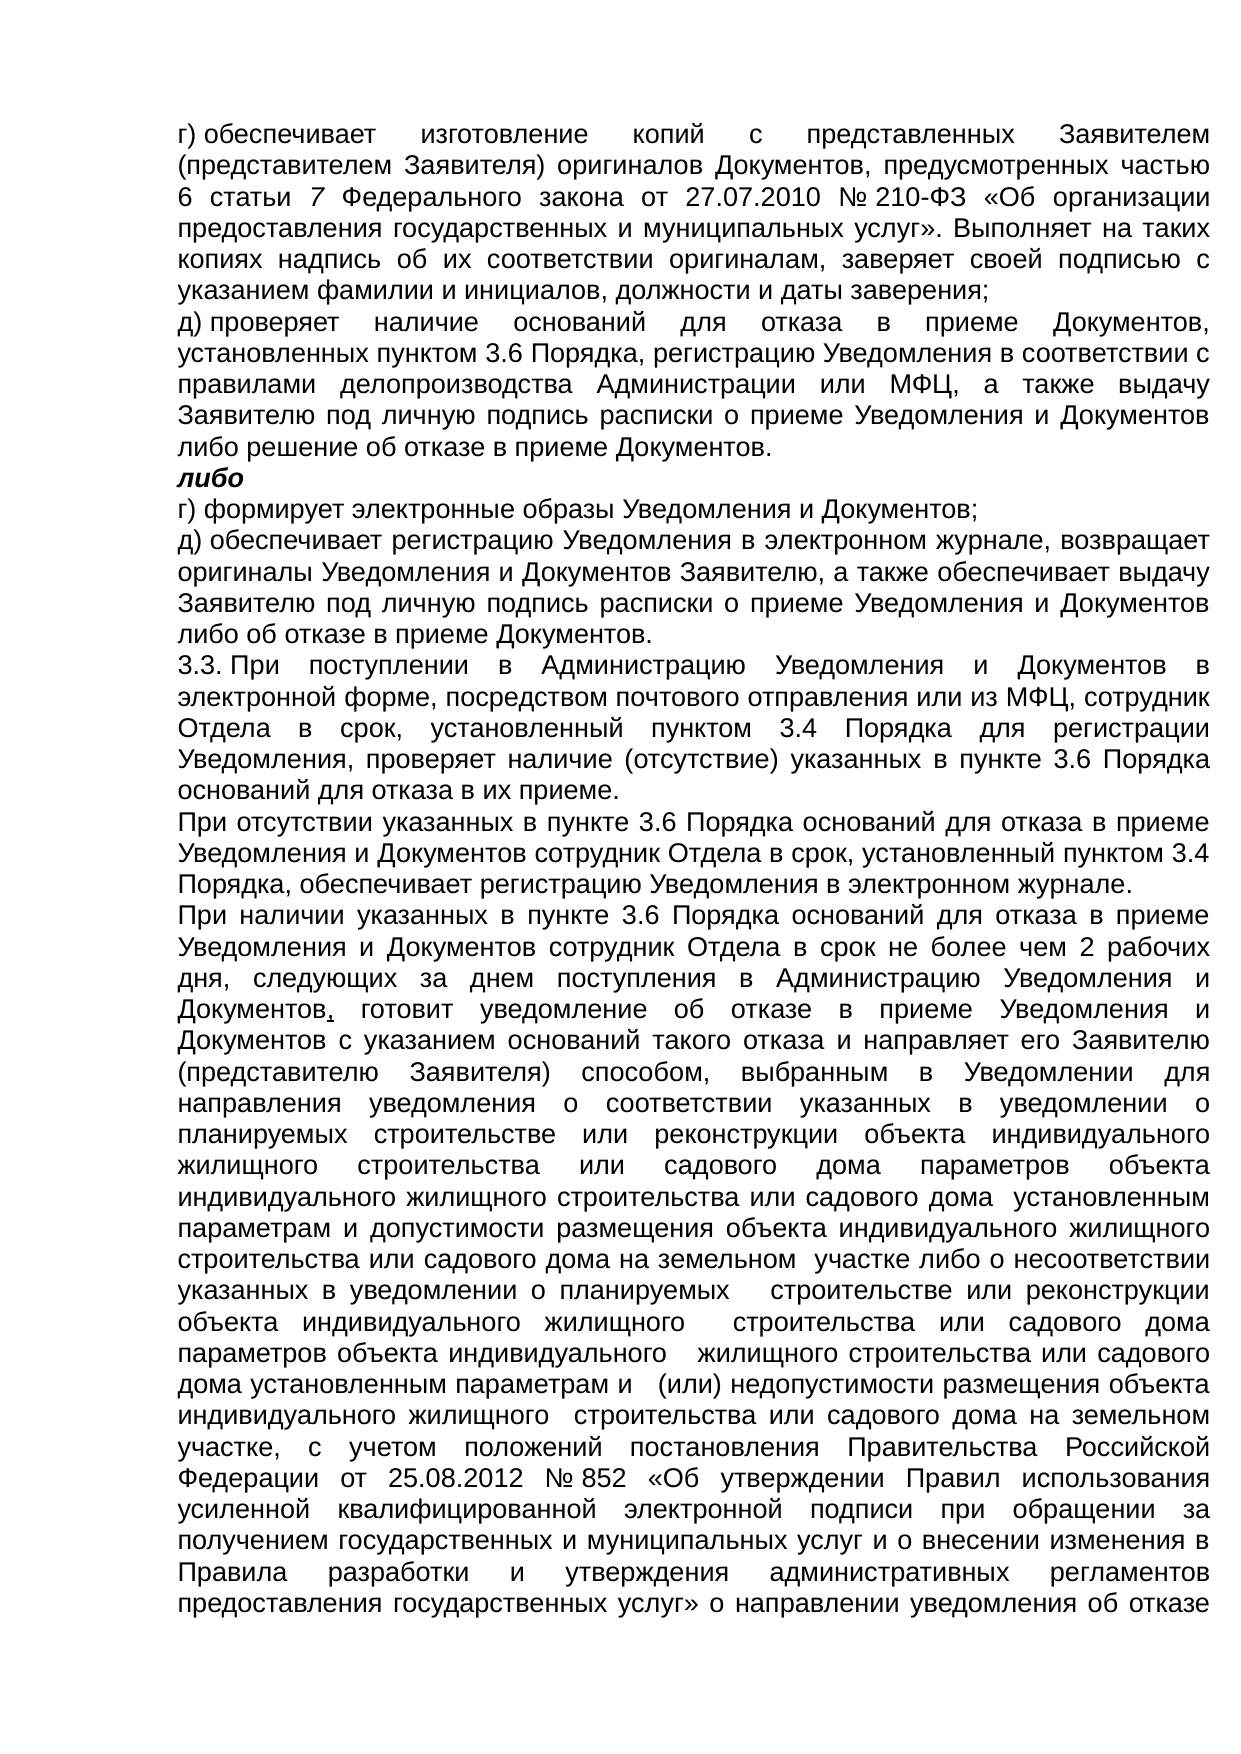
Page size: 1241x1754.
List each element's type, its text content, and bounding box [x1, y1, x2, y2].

text г) обеспечивает изготовление копий с представленных Заявителем (представителем Заявителя) оригиналов Документов, предусмотренных частью 6 статьи 7 Федерального закона от 27.07.2010 № 210-ФЗ «Об организации предоставления государственных и муниципальных услуг». Выполняет на таких копиях надпись об их соответствии оригиналам, заверяет своей подписью с указанием фамилии и инициалов, должности и даты заверения; [177, 118, 1211, 306]
text либо [177, 462, 1211, 493]
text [177, 899, 1211, 1618]
text г) формирует электронные образы Уведомления и Документов; [177, 493, 1211, 524]
text При отсутствии указанных в пункте 3.6 Порядка оснований для отказа в приеме Уведомления и Документов сотрудник Отдела в срок, установленный пунктом 3.4 Порядка, обеспечивает регистрацию Уведомления в электронном журнале. [177, 806, 1211, 899]
text д) обеспечивает регистрацию Уведомления в электронном журнале, возвращает оригиналы Уведомления и Документов Заявителю, а также обеспечивает выдачу Заявителю под личную подпись расписки о приеме Уведомления и Документов либо об отказе в приеме Документов. [177, 524, 1211, 649]
text д) проверяет наличие оснований для отказа в приеме Документов, установленных пунктом 3.6 Порядка, регистрацию Уведомления в соответствии с правилами делопроизводства Администрации или МФЦ, а также выдачу Заявителю под личную подпись расписки о приеме Уведомления и Документов либо решение об отказе в приеме Документов. [177, 306, 1211, 462]
text 3.3. При поступлении в Администрацию Уведомления и Документов в электронной форме, посредством почтового отправления или из МФЦ, сотрудник Отдела в срок, установленный пунктом 3.4 Порядка для регистрации Уведомления, проверяет наличие (отсутствие) указанных в пункте 3.6 Порядка оснований для отказа в их приеме. [177, 649, 1211, 806]
